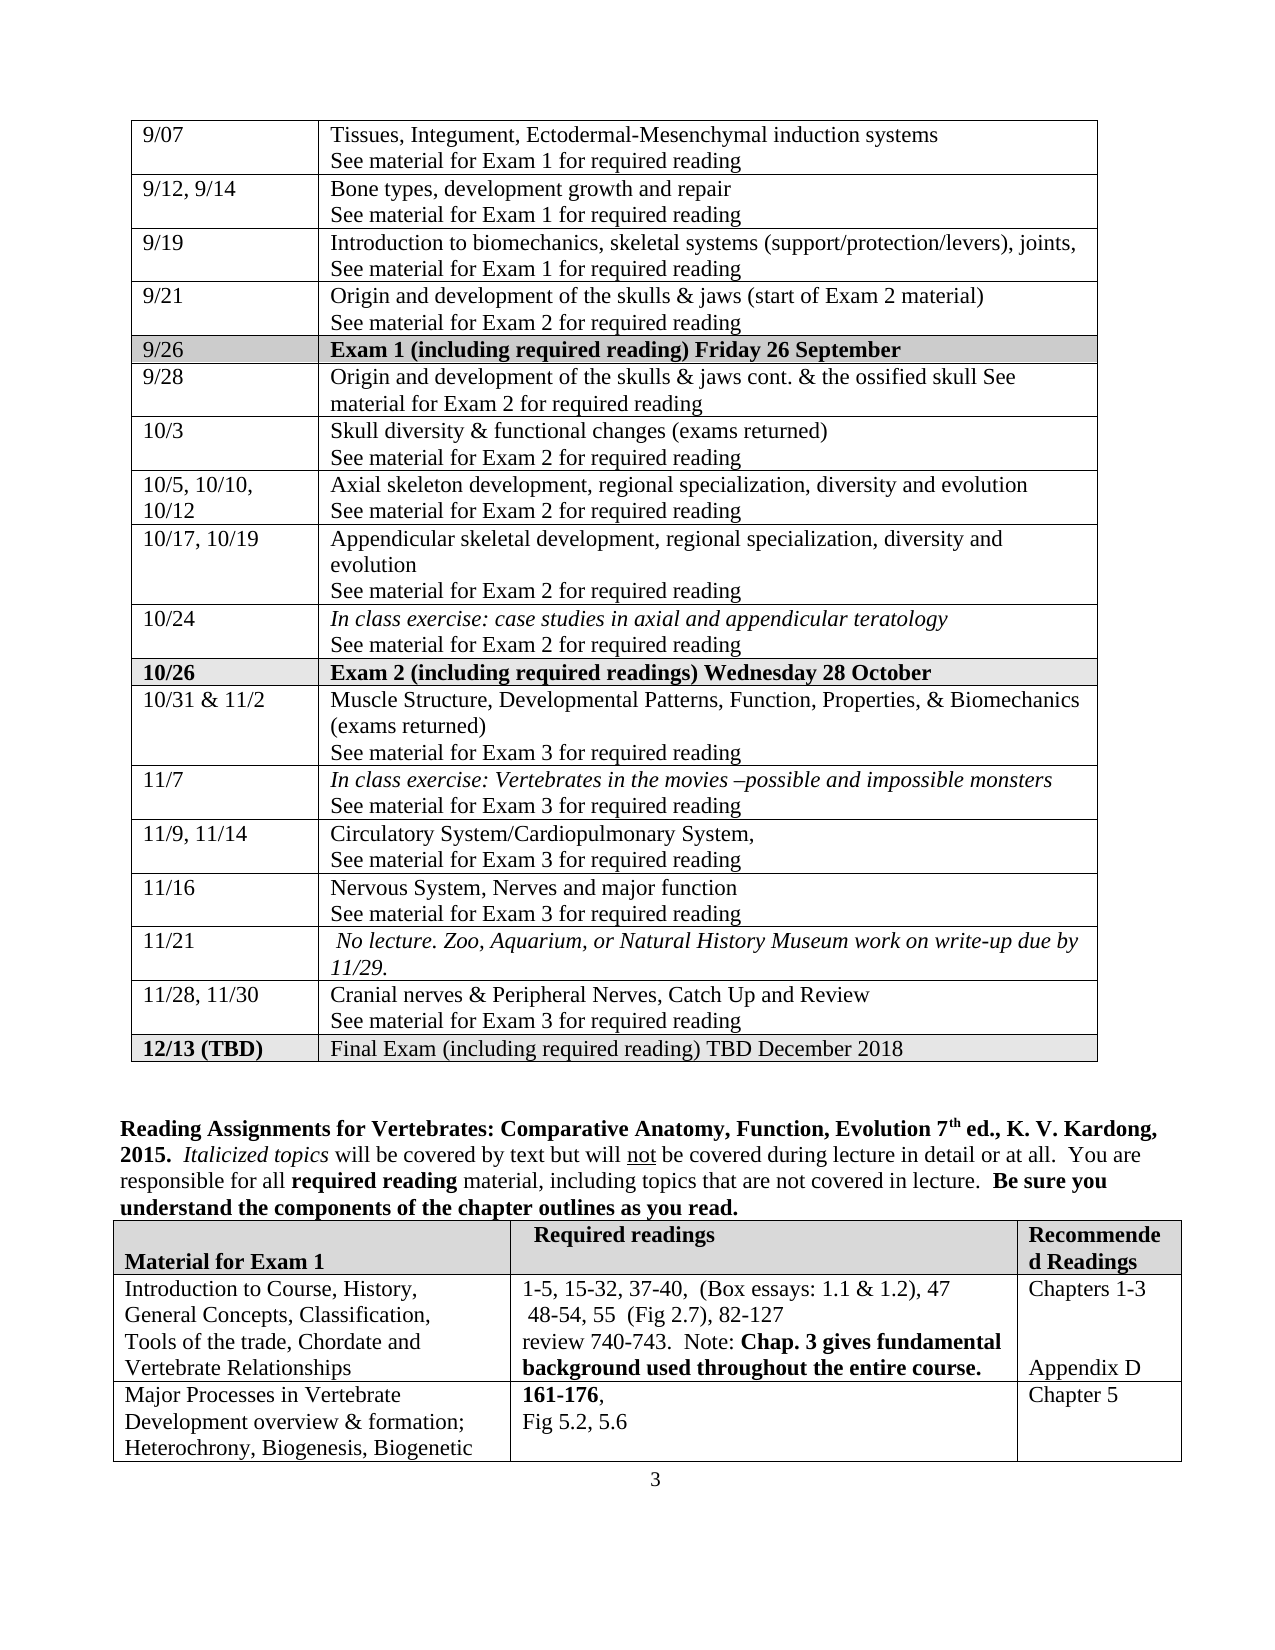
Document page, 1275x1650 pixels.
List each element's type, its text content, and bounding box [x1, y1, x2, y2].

table_cell 10/5, 10/10, 10/12 [132, 471, 318, 524]
table_header Recommended Readings [1018, 1221, 1181, 1274]
text 2015. Italicized topics will be covered by text but will not be covered during lecture in detail or at all. You are responsible for all required reading material, including topics that are not covered in lecture. Be sure you understand the components of the chapter outlines as you read. [120, 1141, 1191, 1220]
table_cell 9/12, 9/14 [132, 175, 318, 227]
table_cell 9/07 [132, 121, 318, 174]
table_cell Axial skeleton development, regional specialization, diversity and evolution See material for Exam 2 for required reading [319, 471, 1097, 524]
table_header Required readings [511, 1221, 1017, 1274]
table_cell Nervous System, Nerves and major function See material for Exam 3 for required reading [319, 874, 1097, 926]
table_cell Origin and development of the skulls & jaws (start of Exam 2 material) See material for Exam 2 for required reading [319, 282, 1097, 335]
table_cell No lecture. Zoo, Aquarium, or Natural History Museum work on write-up due by 11/29. [319, 927, 1097, 980]
table_cell Bone types, development growth and repair See material for Exam 1 for required reading [319, 175, 1097, 227]
table_cell Introduction to biomechanics, skeletal systems (support/protection/levers), joints, See material for Exam 1 for required reading [319, 229, 1097, 281]
table_cell 10/24 [132, 605, 318, 657]
table_cell Tissues, Integument, Ectodermal-Mesenchymal induction systems See material for Exam 1 for required reading [319, 121, 1097, 174]
table_cell Introduction to Course, History, General Concepts, Classification, Tools of the trade, Chordate and Vertebrate Relationships [114, 1275, 510, 1381]
table_cell In class exercise: case studies in axial and appendicular teratology See material for Exam 2 for required reading [319, 605, 1097, 657]
table_cell 1-5, 15-32, 37-40, (Box essays: 1.1 & 1.2), 47 48-54, 55 (Fig 2.7), 82-127 review 740-743. Note: Chap. 3 gives fundamental background used throughout the entire course. [511, 1275, 1017, 1381]
table_header Material for Exam 1 [114, 1221, 510, 1274]
text Reading Assignments for Vertebrates: Comparative Anatomy, Function, Evolution 7th ed., K. V. Kardong, [120, 1115, 1191, 1141]
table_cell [511, 1382, 1017, 1461]
table_cell 12/13 (TBD) [132, 1035, 318, 1061]
table_cell Exam 1 (including required reading) Friday 26 September [319, 336, 1097, 362]
table_cell 9/28 [132, 364, 318, 416]
table_cell Circulatory System/Cardiopulmonary System, See material for Exam 3 for required reading [319, 820, 1097, 872]
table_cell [114, 1382, 510, 1461]
table_cell 9/21 [132, 282, 318, 335]
table_cell 11/28, 11/30 [132, 981, 318, 1034]
table_cell Chapters 1-3 Appendix D [1018, 1275, 1181, 1381]
table_cell 10/31 & 11/2 [132, 686, 318, 765]
table_cell Exam 2 (including required readings) Wednesday 28 October [319, 659, 1097, 685]
table_cell Appendicular skeletal development, regional specialization, diversity and evolution See material for Exam 2 for required reading [319, 525, 1097, 604]
table_cell 11/21 [132, 927, 318, 980]
table_cell In class exercise: Vertebrates in the movies –possible and impossible monsters See material for Exam 3 for required reading [319, 766, 1097, 819]
table_cell 10/3 [132, 417, 318, 470]
table_cell Cranial nerves & Peripheral Nerves, Catch Up and Review See material for Exam 3 for required reading [319, 981, 1097, 1034]
table_cell Origin and development of the skulls & jaws cont. & the ossified skull See material for Exam 2 for required reading [319, 364, 1097, 416]
table_cell Muscle Structure, Developmental Patterns, Function, Properties, & Biomechanics (exams returned) See material for Exam 3 for required reading [319, 686, 1097, 765]
table_cell 11/9, 11/14 [132, 820, 318, 872]
table_cell 11/16 [132, 874, 318, 926]
table_cell 9/19 [132, 229, 318, 281]
table_cell 10/26 [132, 659, 318, 685]
table_cell Chapter 5 [1018, 1382, 1181, 1461]
table_cell 10/17, 10/19 [132, 525, 318, 604]
table_cell Final Exam (including required reading) TBD December 2018 [319, 1035, 1097, 1061]
table_cell Skull diversity & functional changes (exams returned) See material for Exam 2 for required reading [319, 417, 1097, 470]
table_cell 9/26 [132, 336, 318, 362]
table_cell 11/7 [132, 766, 318, 819]
